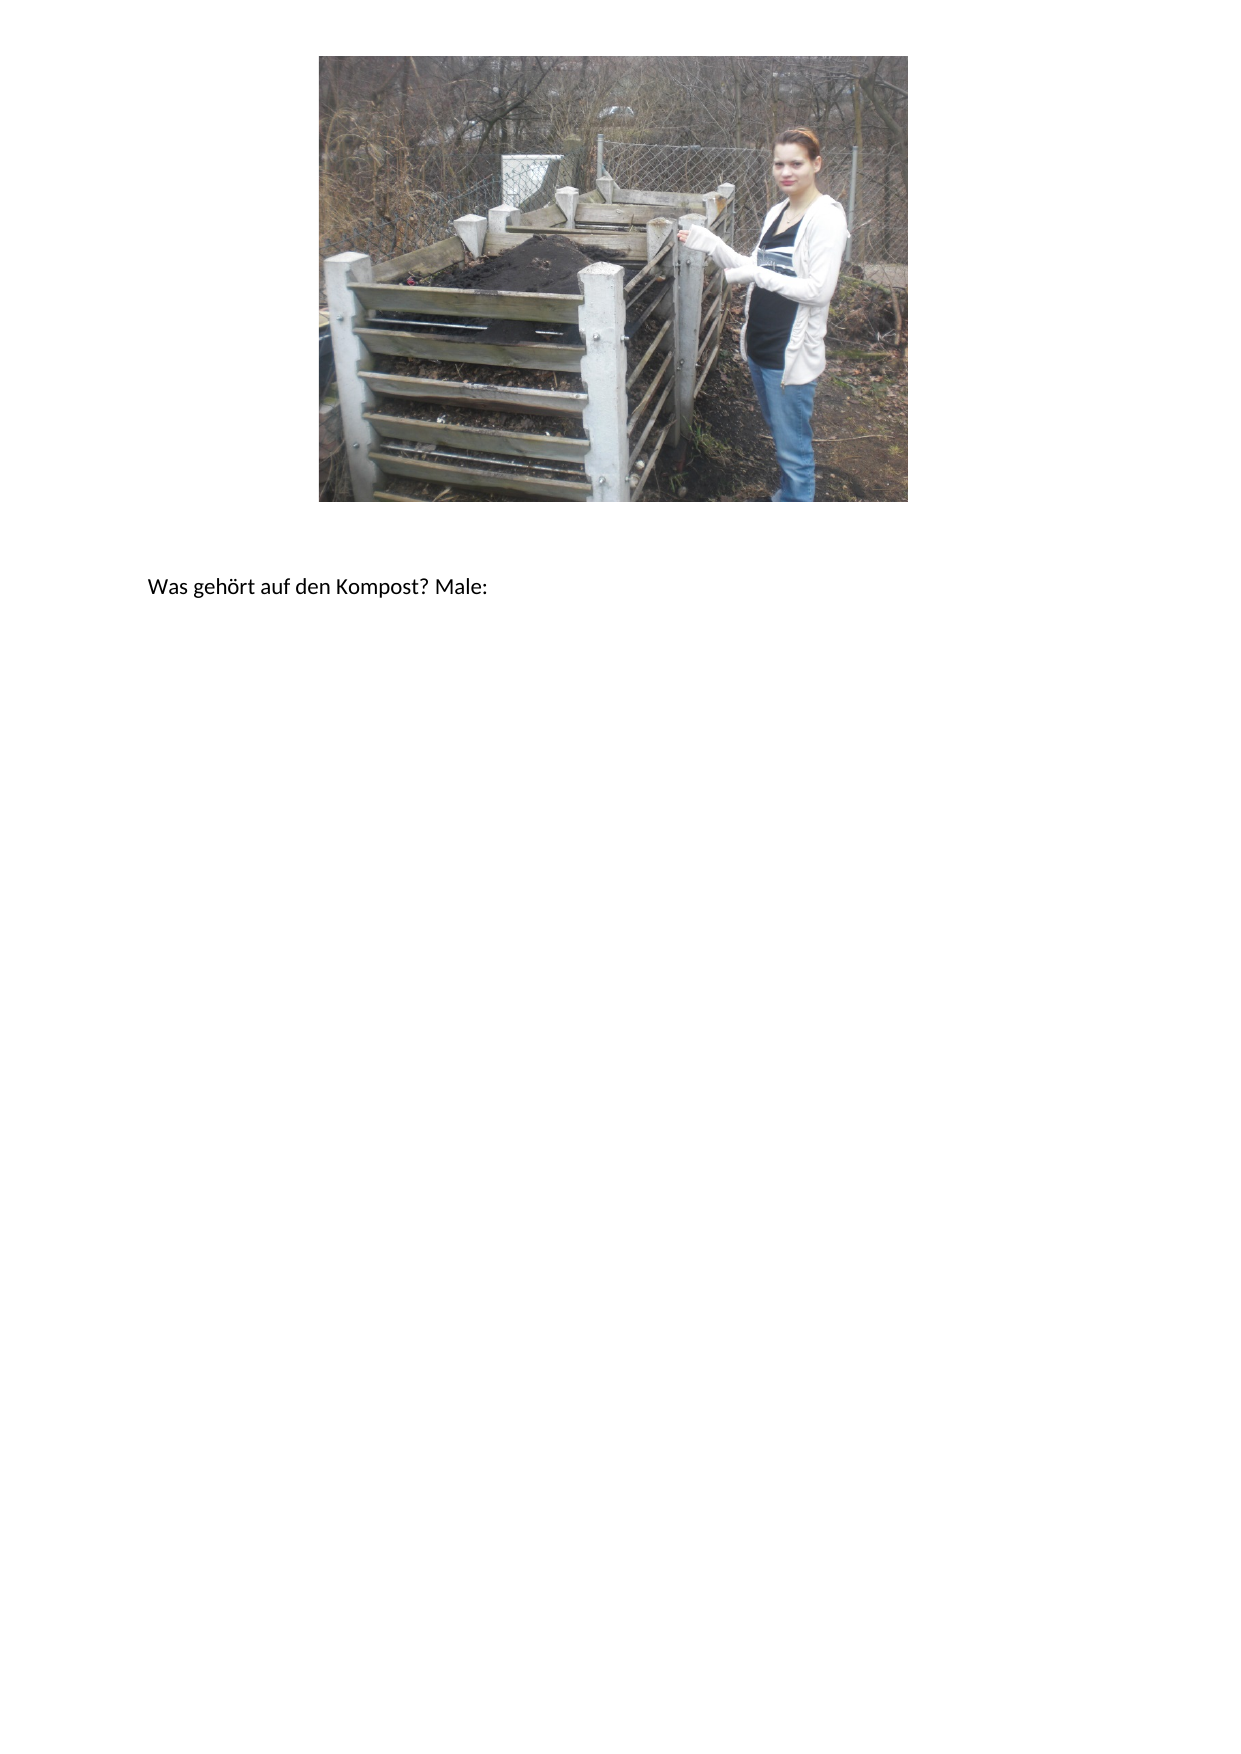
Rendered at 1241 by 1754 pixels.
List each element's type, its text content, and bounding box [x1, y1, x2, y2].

text Was gehört auf den Kompost? Male: [148, 572, 1093, 600]
picture [317, 56, 908, 500]
